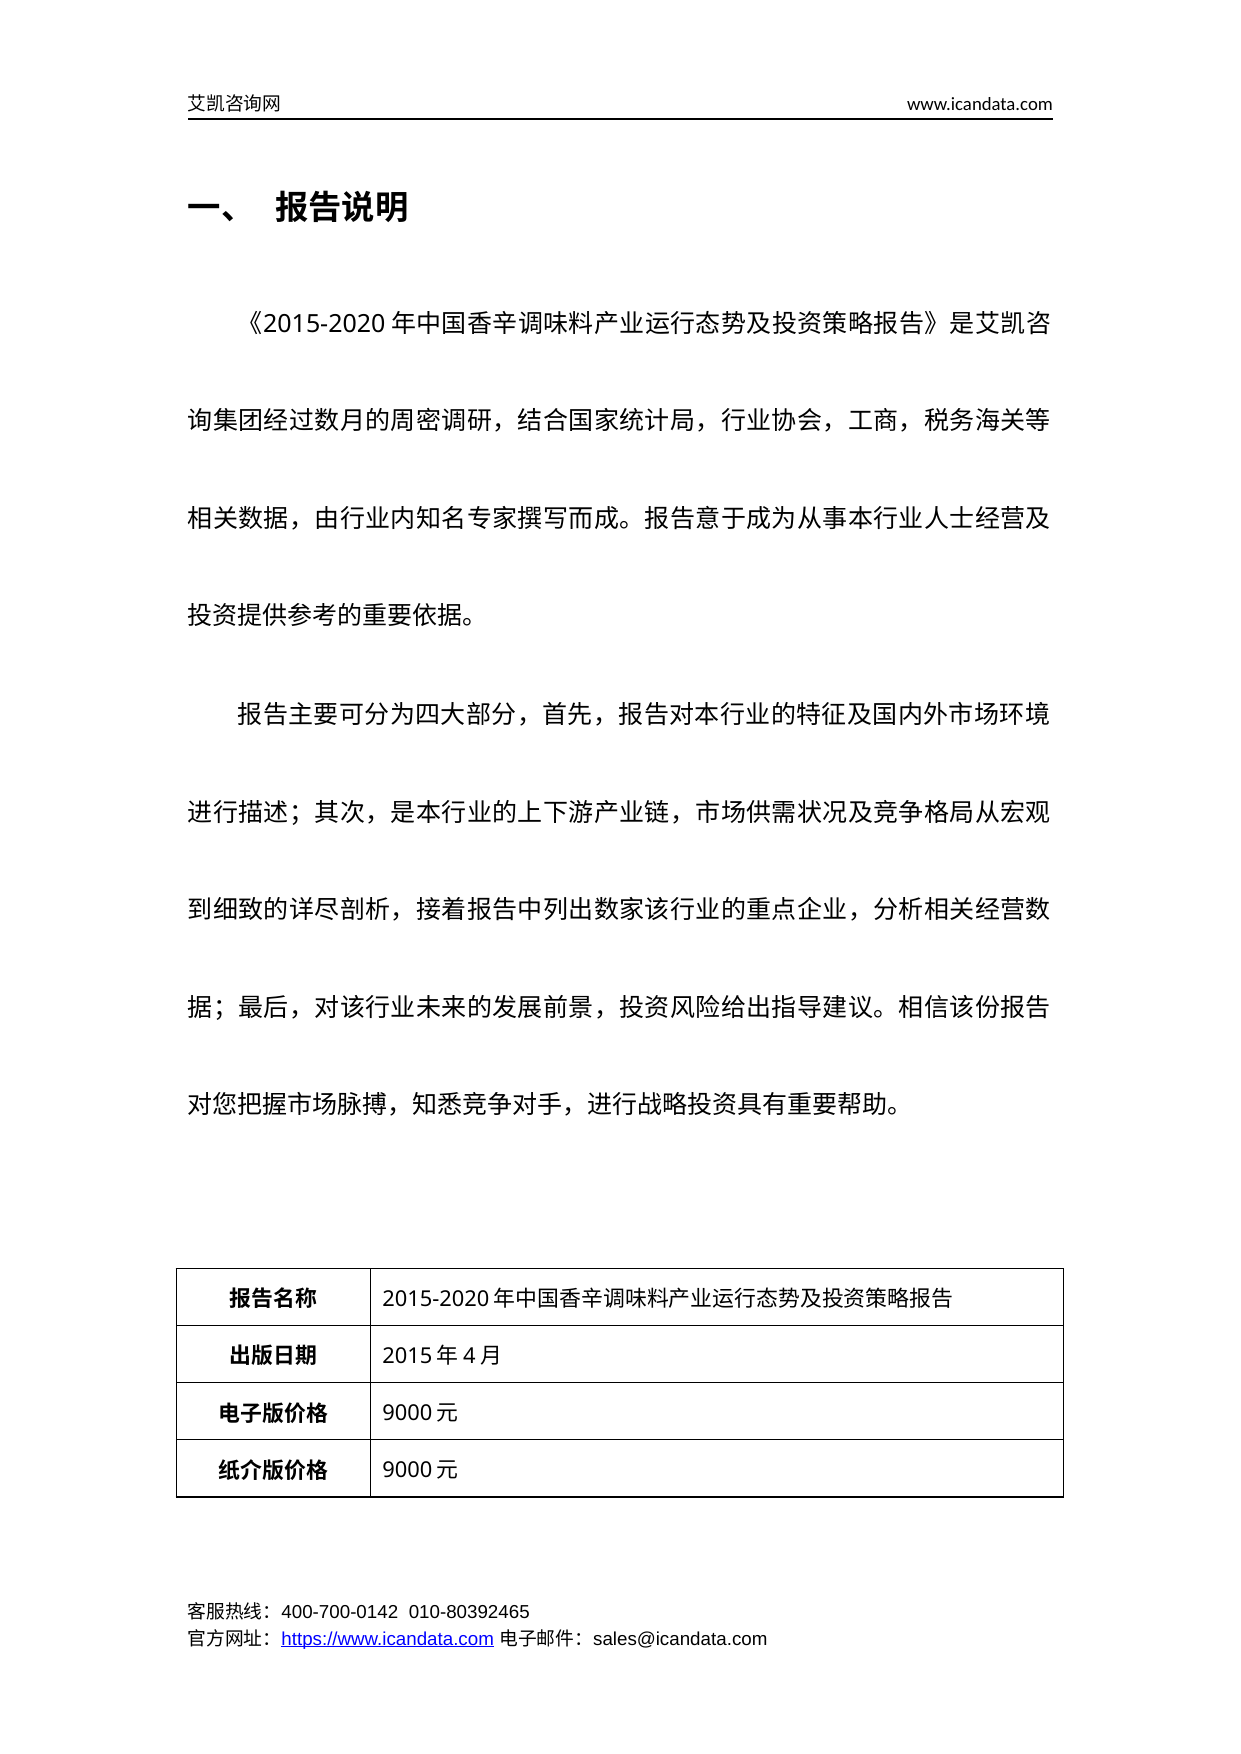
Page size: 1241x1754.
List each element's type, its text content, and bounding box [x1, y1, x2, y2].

text 报告主要可分为四大部分，首先，报告对本行业的特征及国内外市场环境进行描述；其次，是本行业的上下游产业链，市场供需状况及竞争格局从宏观到细致的详尽剖析，接着报告中列出数家该行业的重点企业，分析相关经营数据；最后，对该行业未来的发展前景，投资风险给出指导建议。相信该份报告对您把握市场脉搏，知悉竞争对手，进行战略投资具有重要帮助。 [187, 681, 1053, 1136]
table_header 2015-2020年中国香辛调味料产业运行态势及投资策略报告 [371, 1269, 1063, 1325]
table_header 报告名称 [177, 1269, 370, 1325]
table_cell 电子版价格 [177, 1383, 370, 1439]
table_cell 2015年4月 [371, 1326, 1063, 1382]
subtitle 报告说明 [187, 172, 1053, 237]
table_cell 纸介版价格 [177, 1440, 370, 1496]
table_cell 9000元 [371, 1440, 1063, 1496]
table_cell 出版日期 [177, 1326, 370, 1382]
table_cell 9000元 [371, 1383, 1063, 1439]
text 《2015-2020年中国香辛调味料产业运行态势及投资策略报告》是艾凯咨询集团经过数月的周密调研，结合国家统计局，行业协会，工商，税务海关等相关数据，由行业内知名专家撰写而成。报告意于成为从事本行业人士经营及投资提供参考的重要依据。 [187, 289, 1053, 646]
